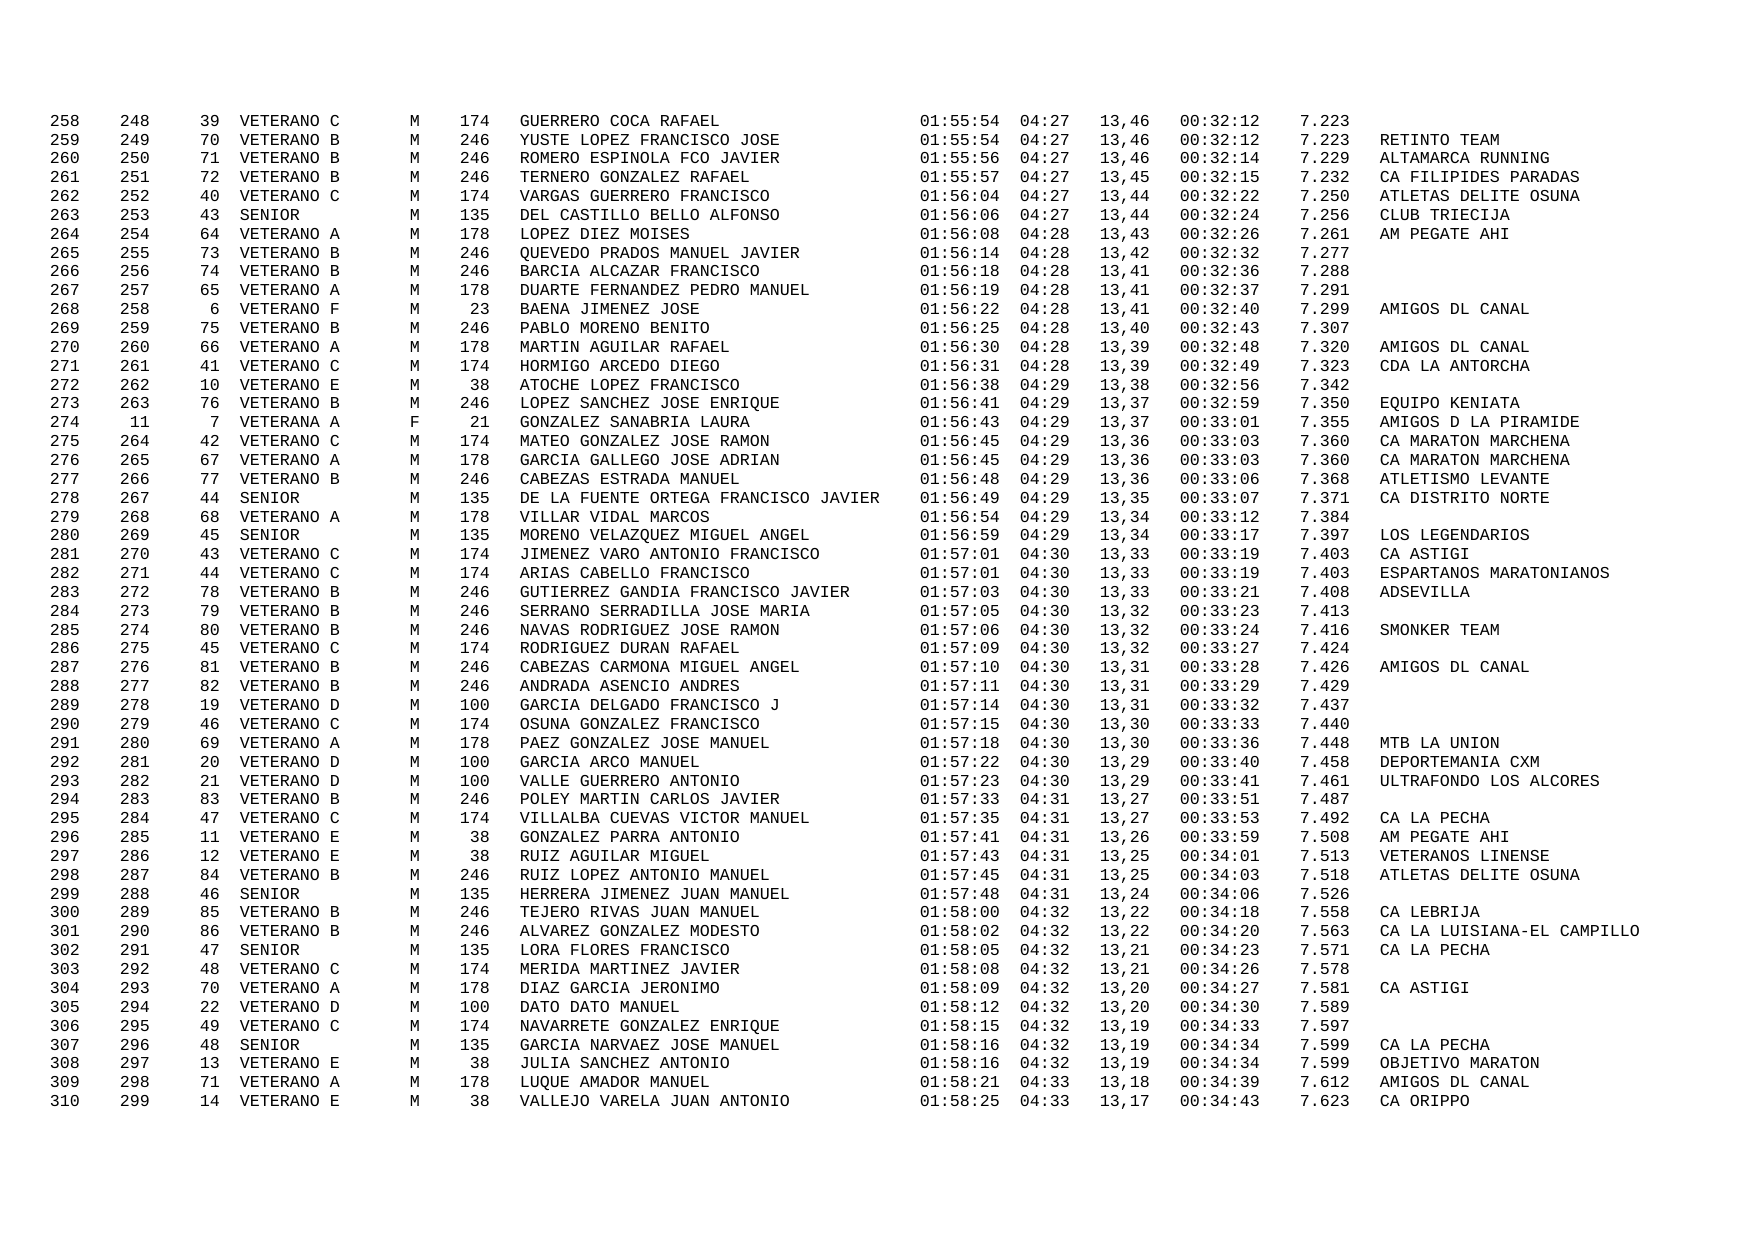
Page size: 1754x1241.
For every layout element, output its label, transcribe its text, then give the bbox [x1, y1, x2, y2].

text 306 295 49 VETERANO C M 174 NAVARRETE GONZALEZ ENRIQUE 01:58:15 04:32 13,19 00:34:33 7.597 [29, 1017, 1724, 1036]
text 271 261 41 VETERANO C M 174 HORMIGO ARCEDO DIEGO 01:56:31 04:28 13,39 00:32:49 7.323 CDA LA ANTORCHA [29, 357, 1724, 376]
text 283 272 78 VETERANO B M 246 GUTIERREZ GANDIA FRANCISCO JAVIER 01:57:03 04:30 13,33 00:33:21 7.408 ADSEVILLA [29, 583, 1724, 602]
text 276 265 67 VETERANO A M 178 GARCIA GALLEGO JOSE ADRIAN 01:56:45 04:29 13,36 00:33:03 7.360 CA MARATON MARCHENA [29, 452, 1724, 470]
text 258 248 39 VETERANO C M 174 GUERRERO COCA RAFAEL 01:55:54 04:27 13,46 00:32:12 7.223 [29, 112, 1724, 131]
text 298 287 84 VETERANO B M 246 RUIZ LOPEZ ANTONIO MANUEL 01:57:45 04:31 13,25 00:34:03 7.518 ATLETAS DELITE OSUNA [29, 866, 1724, 885]
text 272 262 10 VETERANO E M 38 ATOCHE LOPEZ FRANCISCO 01:56:38 04:29 13,38 00:32:56 7.342 [29, 376, 1724, 395]
text 262 252 40 VETERANO C M 174 VARGAS GUERRERO FRANCISCO 01:56:04 04:27 13,44 00:32:22 7.250 ATLETAS DELITE OSUNA [29, 188, 1724, 206]
text 285 274 80 VETERANO B M 246 NAVAS RODRIGUEZ JOSE RAMON 01:57:06 04:30 13,32 00:33:24 7.416 SMONKER TEAM [29, 621, 1724, 640]
text 264 254 64 VETERANO A M 178 LOPEZ DIEZ MOISES 01:56:08 04:28 13,43 00:32:26 7.261 AM PEGATE AHI [29, 225, 1724, 244]
text 282 271 44 VETERANO C M 174 ARIAS CABELLO FRANCISCO 01:57:01 04:30 13,33 00:33:19 7.403 ESPARTANOS MARATONIANOS [29, 565, 1724, 583]
text 281 270 43 VETERANO C M 174 JIMENEZ VARO ANTONIO FRANCISCO 01:57:01 04:30 13,33 00:33:19 7.403 CA ASTIGI [29, 546, 1724, 565]
text 295 284 47 VETERANO C M 174 VILLALBA CUEVAS VICTOR MANUEL 01:57:35 04:31 13,27 00:33:53 7.492 CA LA PECHA [29, 810, 1724, 829]
text 294 283 83 VETERANO B M 246 POLEY MARTIN CARLOS JAVIER 01:57:33 04:31 13,27 00:33:51 7.487 [29, 791, 1724, 810]
text 267 257 65 VETERANO A M 178 DUARTE FERNANDEZ PEDRO MANUEL 01:56:19 04:28 13,41 00:32:37 7.291 [29, 282, 1724, 301]
text 310 299 14 VETERANO E M 38 VALLEJO VARELA JUAN ANTONIO 01:58:25 04:33 13,17 00:34:43 7.623 CA ORIPPO [29, 1093, 1724, 1111]
text 263 253 43 SENIOR M 135 DEL CASTILLO BELLO ALFONSO 01:56:06 04:27 13,44 00:32:24 7.256 CLUB TRIECIJA [29, 206, 1724, 225]
text 308 297 13 VETERANO E M 38 JULIA SANCHEZ ANTONIO 01:58:16 04:32 13,19 00:34:34 7.599 OBJETIVO MARATON [29, 1055, 1724, 1074]
text 309 298 71 VETERANO A M 178 LUQUE AMADOR MANUEL 01:58:21 04:33 13,18 00:34:39 7.612 AMIGOS DL CANAL [29, 1074, 1724, 1093]
text 290 279 46 VETERANO C M 174 OSUNA GONZALEZ FRANCISCO 01:57:15 04:30 13,30 00:33:33 7.440 [29, 716, 1724, 734]
text 297 286 12 VETERANO E M 38 RUIZ AGUILAR MIGUEL 01:57:43 04:31 13,25 00:34:01 7.513 VETERANOS LINENSE [29, 847, 1724, 866]
text 259 249 70 VETERANO B M 246 YUSTE LOPEZ FRANCISCO JOSE 01:55:54 04:27 13,46 00:32:12 7.223 RETINTO TEAM [29, 131, 1724, 150]
text 301 290 86 VETERANO B M 246 ALVAREZ GONZALEZ MODESTO 01:58:02 04:32 13,22 00:34:20 7.563 CA LA LUISIANA-EL CAMPILLO [29, 923, 1724, 942]
text 275 264 42 VETERANO C M 174 MATEO GONZALEZ JOSE RAMON 01:56:45 04:29 13,36 00:33:03 7.360 CA MARATON MARCHENA [29, 433, 1724, 452]
text 260 250 71 VETERANO B M 246 ROMERO ESPINOLA FCO JAVIER 01:55:56 04:27 13,46 00:32:14 7.229 ALTAMARCA RUNNING [29, 150, 1724, 169]
text 303 292 48 VETERANO C M 174 MERIDA MARTINEZ JAVIER 01:58:08 04:32 13,21 00:34:26 7.578 [29, 961, 1724, 979]
text 278 267 44 SENIOR M 135 DE LA FUENTE ORTEGA FRANCISCO JAVIER 01:56:49 04:29 13,35 00:33:07 7.371 CA DISTRITO NORTE [29, 489, 1724, 508]
text 291 280 69 VETERANO A M 178 PAEZ GONZALEZ JOSE MANUEL 01:57:18 04:30 13,30 00:33:36 7.448 MTB LA UNION [29, 734, 1724, 753]
text 286 275 45 VETERANO C M 174 RODRIGUEZ DURAN RAFAEL 01:57:09 04:30 13,32 00:33:27 7.424 [29, 640, 1724, 659]
text 268 258 6 VETERANO F M 23 BAENA JIMENEZ JOSE 01:56:22 04:28 13,41 00:32:40 7.299 AMIGOS DL CANAL [29, 301, 1724, 319]
text 266 256 74 VETERANO B M 246 BARCIA ALCAZAR FRANCISCO 01:56:18 04:28 13,41 00:32:36 7.288 [29, 263, 1724, 282]
text 299 288 46 SENIOR M 135 HERRERA JIMENEZ JUAN MANUEL 01:57:48 04:31 13,24 00:34:06 7.526 [29, 885, 1724, 904]
text 307 296 48 SENIOR M 135 GARCIA NARVAEZ JOSE MANUEL 01:58:16 04:32 13,19 00:34:34 7.599 CA LA PECHA [29, 1036, 1724, 1055]
text 274 11 7 VETERANA A F 21 GONZALEZ SANABRIA LAURA 01:56:43 04:29 13,37 00:33:01 7.355 AMIGOS D LA PIRAMIDE [29, 414, 1724, 433]
text 302 291 47 SENIOR M 135 LORA FLORES FRANCISCO 01:58:05 04:32 13,21 00:34:23 7.571 CA LA PECHA [29, 942, 1724, 961]
text 261 251 72 VETERANO B M 246 TERNERO GONZALEZ RAFAEL 01:55:57 04:27 13,45 00:32:15 7.232 CA FILIPIDES PARADAS [29, 169, 1724, 188]
text 304 293 70 VETERANO A M 178 DIAZ GARCIA JERONIMO 01:58:09 04:32 13,20 00:34:27 7.581 CA ASTIGI [29, 979, 1724, 998]
text 280 269 45 SENIOR M 135 MORENO VELAZQUEZ MIGUEL ANGEL 01:56:59 04:29 13,34 00:33:17 7.397 LOS LEGENDARIOS [29, 527, 1724, 546]
text 292 281 20 VETERANO D M 100 GARCIA ARCO MANUEL 01:57:22 04:30 13,29 00:33:40 7.458 DEPORTEMANIA CXM [29, 753, 1724, 772]
text 300 289 85 VETERANO B M 246 TEJERO RIVAS JUAN MANUEL 01:58:00 04:32 13,22 00:34:18 7.558 CA LEBRIJA [29, 904, 1724, 923]
text 277 266 77 VETERANO B M 246 CABEZAS ESTRADA MANUEL 01:56:48 04:29 13,36 00:33:06 7.368 ATLETISMO LEVANTE [29, 470, 1724, 489]
text 284 273 79 VETERANO B M 246 SERRANO SERRADILLA JOSE MARIA 01:57:05 04:30 13,32 00:33:23 7.413 [29, 602, 1724, 621]
text 273 263 76 VETERANO B M 246 LOPEZ SANCHEZ JOSE ENRIQUE 01:56:41 04:29 13,37 00:32:59 7.350 EQUIPO KENIATA [29, 395, 1724, 414]
text 293 282 21 VETERANO D M 100 VALLE GUERRERO ANTONIO 01:57:23 04:30 13,29 00:33:41 7.461 ULTRAFONDO LOS ALCORES [29, 772, 1724, 791]
text 287 276 81 VETERANO B M 246 CABEZAS CARMONA MIGUEL ANGEL 01:57:10 04:30 13,31 00:33:28 7.426 AMIGOS DL CANAL [29, 659, 1724, 678]
text 289 278 19 VETERANO D M 100 GARCIA DELGADO FRANCISCO J 01:57:14 04:30 13,31 00:33:32 7.437 [29, 697, 1724, 716]
text 270 260 66 VETERANO A M 178 MARTIN AGUILAR RAFAEL 01:56:30 04:28 13,39 00:32:48 7.320 AMIGOS DL CANAL [29, 338, 1724, 357]
text 265 255 73 VETERANO B M 246 QUEVEDO PRADOS MANUEL JAVIER 01:56:14 04:28 13,42 00:32:32 7.277 [29, 244, 1724, 263]
text 305 294 22 VETERANO D M 100 DATO DATO MANUEL 01:58:12 04:32 13,20 00:34:30 7.589 [29, 998, 1724, 1017]
text 269 259 75 VETERANO B M 246 PABLO MORENO BENITO 01:56:25 04:28 13,40 00:32:43 7.307 [29, 319, 1724, 338]
text 296 285 11 VETERANO E M 38 GONZALEZ PARRA ANTONIO 01:57:41 04:31 13,26 00:33:59 7.508 AM PEGATE AHI [29, 829, 1724, 847]
text 279 268 68 VETERANO A M 178 VILLAR VIDAL MARCOS 01:56:54 04:29 13,34 00:33:12 7.384 [29, 508, 1724, 527]
text 288 277 82 VETERANO B M 246 ANDRADA ASENCIO ANDRES 01:57:11 04:30 13,31 00:33:29 7.429 [29, 678, 1724, 697]
